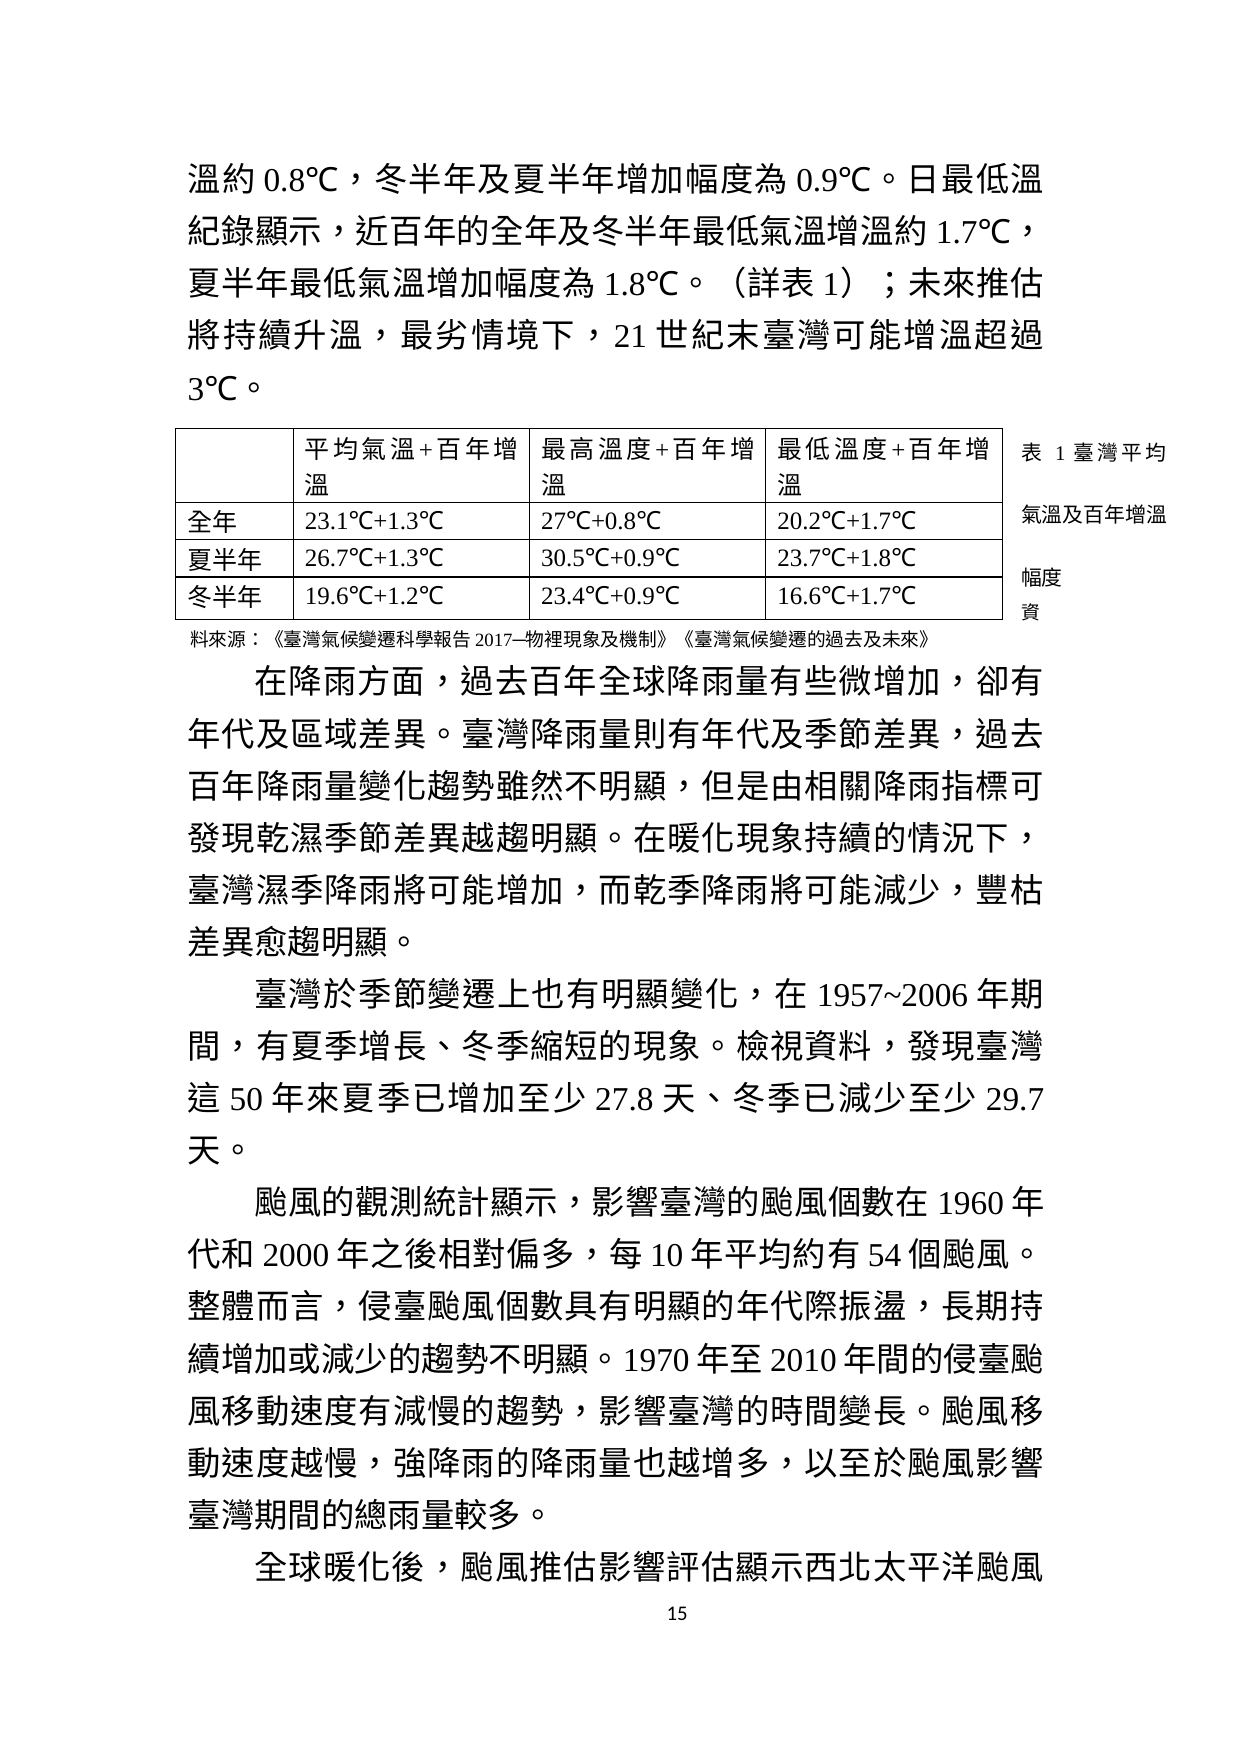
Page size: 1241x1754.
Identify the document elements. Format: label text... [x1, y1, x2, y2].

table_cell 19.6℃+1.2℃ [294, 578, 529, 619]
table_cell 23.7℃+1.8℃ [766, 540, 1002, 576]
table_cell 20.2℃+1.7℃ [766, 503, 1002, 539]
table_cell 冬半年 [176, 578, 293, 619]
table_header [176, 429, 293, 502]
table_header 最高溫度+百年增溫 [530, 429, 765, 502]
table_header 最低溫度+百年增溫 [766, 429, 1002, 502]
text 颱風的觀測統計顯示，影響臺灣的颱風個數在1960年代和2000年之後相對偏多，每10年平均約有54個颱風。整體而言，侵臺颱風個數具有明顯的年代際振盪，長期持續增加或減少的趨勢不明顯。1970年至2010年間的侵臺颱風移動速度有減慢的趨勢，影響臺灣的時間變長。颱風移動速度越慢，強降雨的降雨量也越增多，以至於颱風影響臺灣期間的總雨量較多。 [187, 1173, 1044, 1538]
text 在降雨方面，過去百年全球降雨量有些微增加，卻有年代及區域差異。臺灣降雨量則有年代及季節差異，過去百年降雨量變化趨勢雖然不明顯，但是由相關降雨指標可發現乾濕季節差異越趨明顯。在暖化現象持續的情況下，臺灣濕季降雨將可能增加，而乾季降雨將可能減少，豐枯差異愈趨明顯。 [187, 652, 1044, 965]
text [187, 1538, 1044, 1590]
table_cell 夏半年 [176, 540, 293, 576]
table_cell 26.7℃+1.3℃ [294, 540, 529, 576]
table_cell 30.5℃+0.9℃ [530, 540, 765, 576]
list 資料來源：《臺灣氣候變遷科學報告2017─物裡現象及機制》《臺灣氣候變遷的過去及未來》 [187, 598, 1044, 652]
text 表 1臺灣平均氣溫及百年增溫幅度 [187, 410, 1167, 598]
table_cell 23.1℃+1.3℃ [294, 503, 529, 539]
text 臺灣於季節變遷上也有明顯變化，在1957~2006年期間，有夏季增長、冬季縮短的現象。檢視資料，發現臺灣這50年來夏季已增加至少27.8天、冬季已減少至少29.7天。 [187, 965, 1044, 1173]
table_cell 16.6℃+1.7℃ [766, 578, 1002, 619]
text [187, 150, 1044, 410]
table_cell 23.4℃+0.9℃ [530, 578, 765, 619]
table_cell 27℃+0.8℃ [530, 503, 765, 539]
table_cell 全年 [176, 503, 293, 539]
table_header 平均氣溫+百年增溫 [294, 429, 529, 502]
